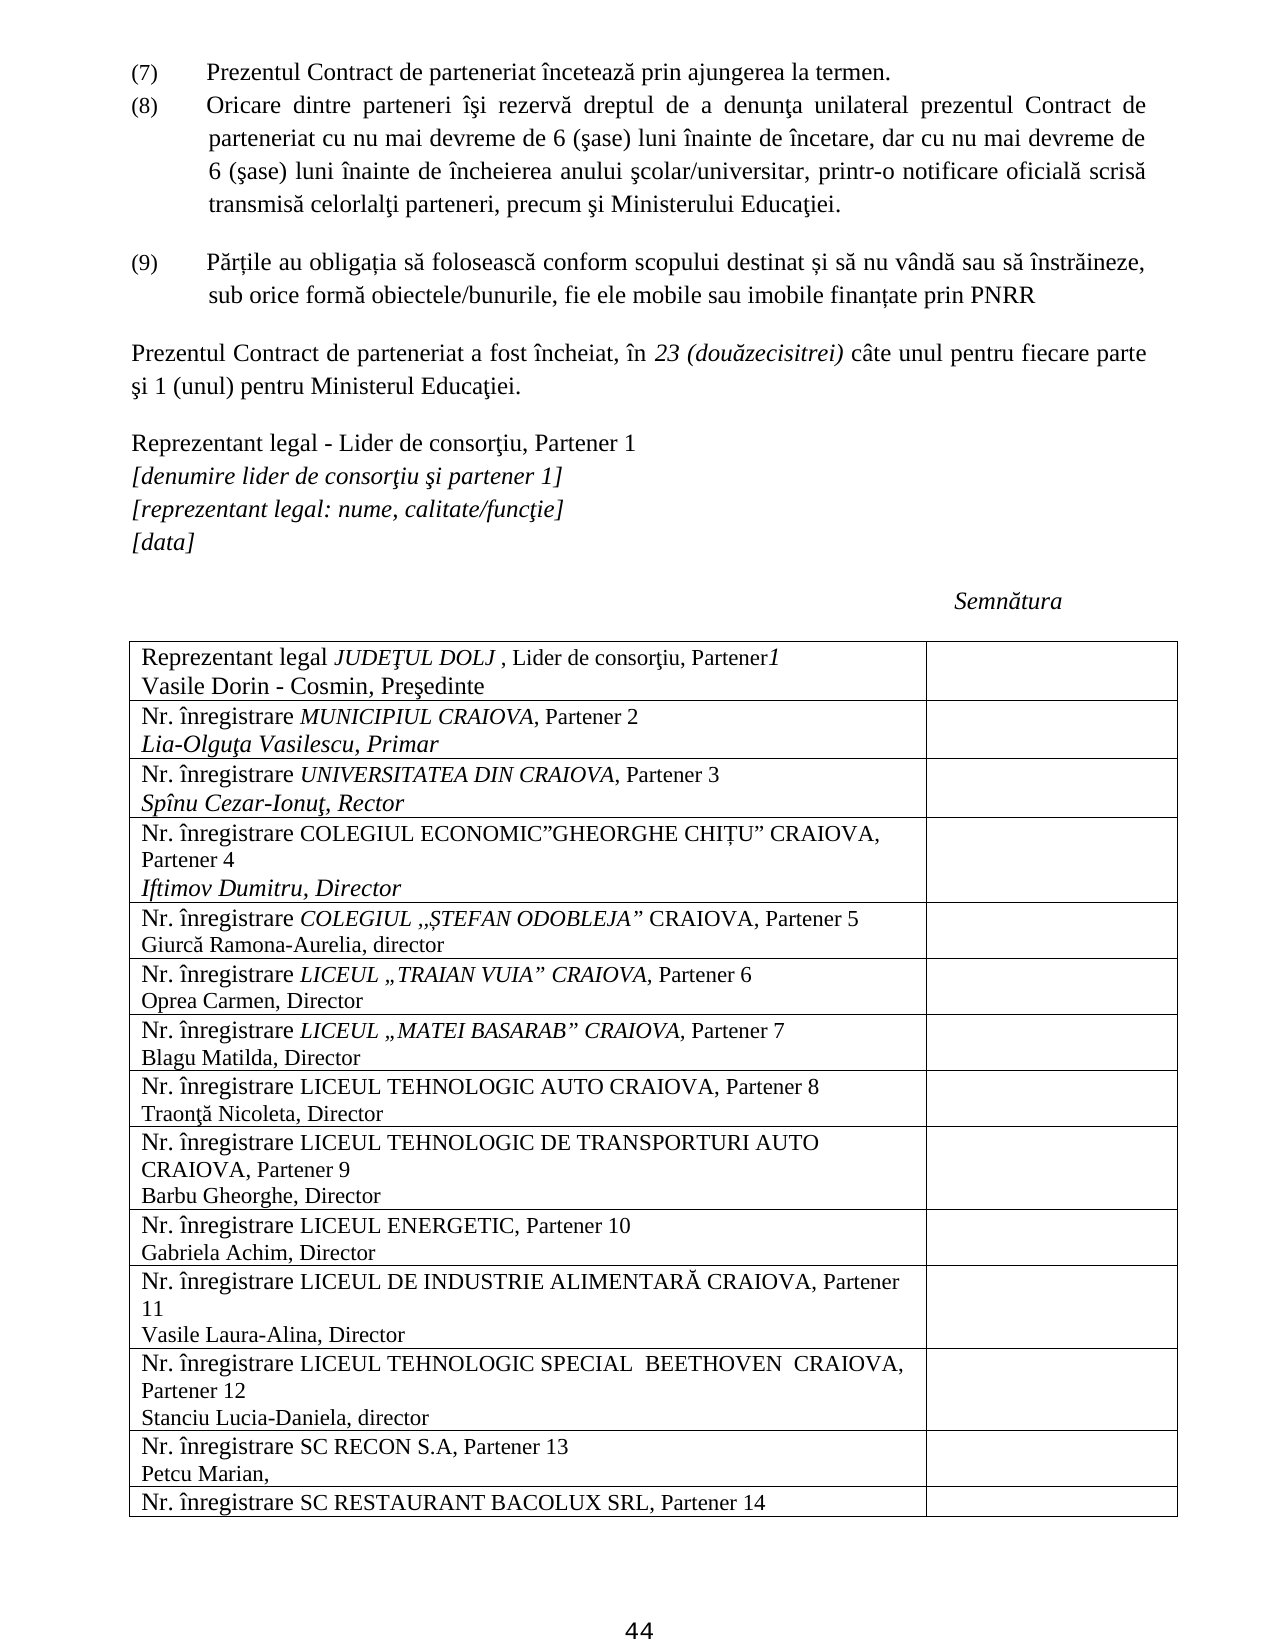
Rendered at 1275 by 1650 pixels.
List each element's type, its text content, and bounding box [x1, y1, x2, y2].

table_cell [927, 1266, 1177, 1347]
table_cell [927, 701, 1177, 758]
text [reprezentant legal: nume, calitate/funcţie] [131, 491, 1149, 524]
table_cell Nr. înregistrare LICEUL „MATEI BASARAB” CRAIOVA, Partener 7 Blagu Matilda, Director [130, 1015, 926, 1070]
table_cell [927, 959, 1177, 1014]
table_cell [927, 1431, 1177, 1486]
table_cell Nr. înregistrare COLEGIUL ,,ȘTEFAN ODOBLEJA” CRAIOVA, Partener 5 Giurcă Ramona-Aurelia, director [130, 903, 926, 958]
table_cell [927, 1127, 1177, 1209]
text Semnătura [131, 583, 1149, 616]
table_cell Nr. înregistrare LICEUL TEHNOLOGIC DE TRANSPORTURI AUTO CRAIOVA, Partener 9 Barbu Gheorghe, Director [130, 1127, 926, 1209]
table_cell [927, 1071, 1177, 1126]
table_cell [927, 903, 1177, 958]
text Reprezentant legal - Lider de consorţiu, Partener 1 [denumire lider de consorţiu şi partener 1] [131, 425, 641, 491]
table_cell [927, 1210, 1177, 1265]
table_header Reprezentant legal JUDEŢUL DOLJ , Lider de consorţiu, Partener1 Vasile Dorin - Cosmin, Preşedinte [130, 642, 926, 700]
table_header [927, 642, 1177, 700]
table_cell Nr. înregistrare LICEUL TEHNOLOGIC AUTO CRAIOVA, Partener 8 Traonţă Nicoleta, Director [130, 1071, 926, 1126]
table_cell Nr. înregistrare UNIVERSITATEA DIN CRAIOVA, Partener 3 Spînu Cezar-Ionuţ, Rector [130, 759, 926, 817]
table_cell [927, 1015, 1177, 1070]
list Prezentul Contract de parteneriat încetează prin ajungerea la termen. [131, 54, 1149, 87]
text [data] [131, 524, 1149, 557]
list Oricare dintre parteneri îşi rezervă dreptul de a denunţa unilateral prezentul Contract de parteneriat cu nu mai devreme de 6 (şase) luni înainte de încetare, dar cu nu mai devreme de 6 (şase) luni înainte de încheierea anului şcolar/universitar, printr-o notificare oficială scrisă transmisă celorlalţi parteneri, precum şi Ministerului Educaţiei. [131, 87, 1147, 219]
table_cell [927, 1349, 1177, 1430]
list Părțile au obligația să folosească conform scopului destinat și să nu vândă sau să înstrăineze, sub orice formă obiectele/bunurile, fie ele mobile sau imobile finanțate prin PNRR [131, 244, 1147, 310]
table_cell Nr. înregistrare LICEUL TEHNOLOGIC SPECIAL BEETHOVEN CRAIOVA, Partener 12 Stanciu Lucia-Daniela, director [130, 1349, 926, 1430]
table_cell Nr. înregistrare LICEUL ENERGETIC, Partener 10 Gabriela Achim, Director [130, 1210, 926, 1265]
table_cell [927, 1487, 1177, 1516]
table_cell Nr. înregistrare SC RECON S.A, Partener 13 Petcu Marian, [130, 1431, 926, 1486]
table_cell Nr. înregistrare COLEGIUL ECONOMIC”GHEORGHE CHIȚU” CRAIOVA, Partener 4 Iftimov Dumitru, Director [130, 818, 926, 902]
text Prezentul Contract de parteneriat a fost încheiat, în 23 (douăzecisitrei) câte unul pentru fiecare parte şi 1 (unul) pentru Ministerul Educaţiei. [131, 336, 1147, 401]
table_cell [130, 1487, 926, 1516]
table_cell [927, 818, 1177, 902]
table_cell Nr. înregistrare MUNICIPIUL CRAIOVA, Partener 2 Lia-Olguţa Vasilescu, Primar [130, 701, 926, 758]
table_cell Nr. înregistrare LICEUL „TRAIAN VUIA” CRAIOVA, Partener 6 Oprea Carmen, Director [130, 959, 926, 1014]
table_cell [927, 759, 1177, 817]
table_cell Nr. înregistrare LICEUL DE INDUSTRIE ALIMENTARĂ CRAIOVA, Partener 11 Vasile Laura-Alina, Director [130, 1266, 926, 1347]
